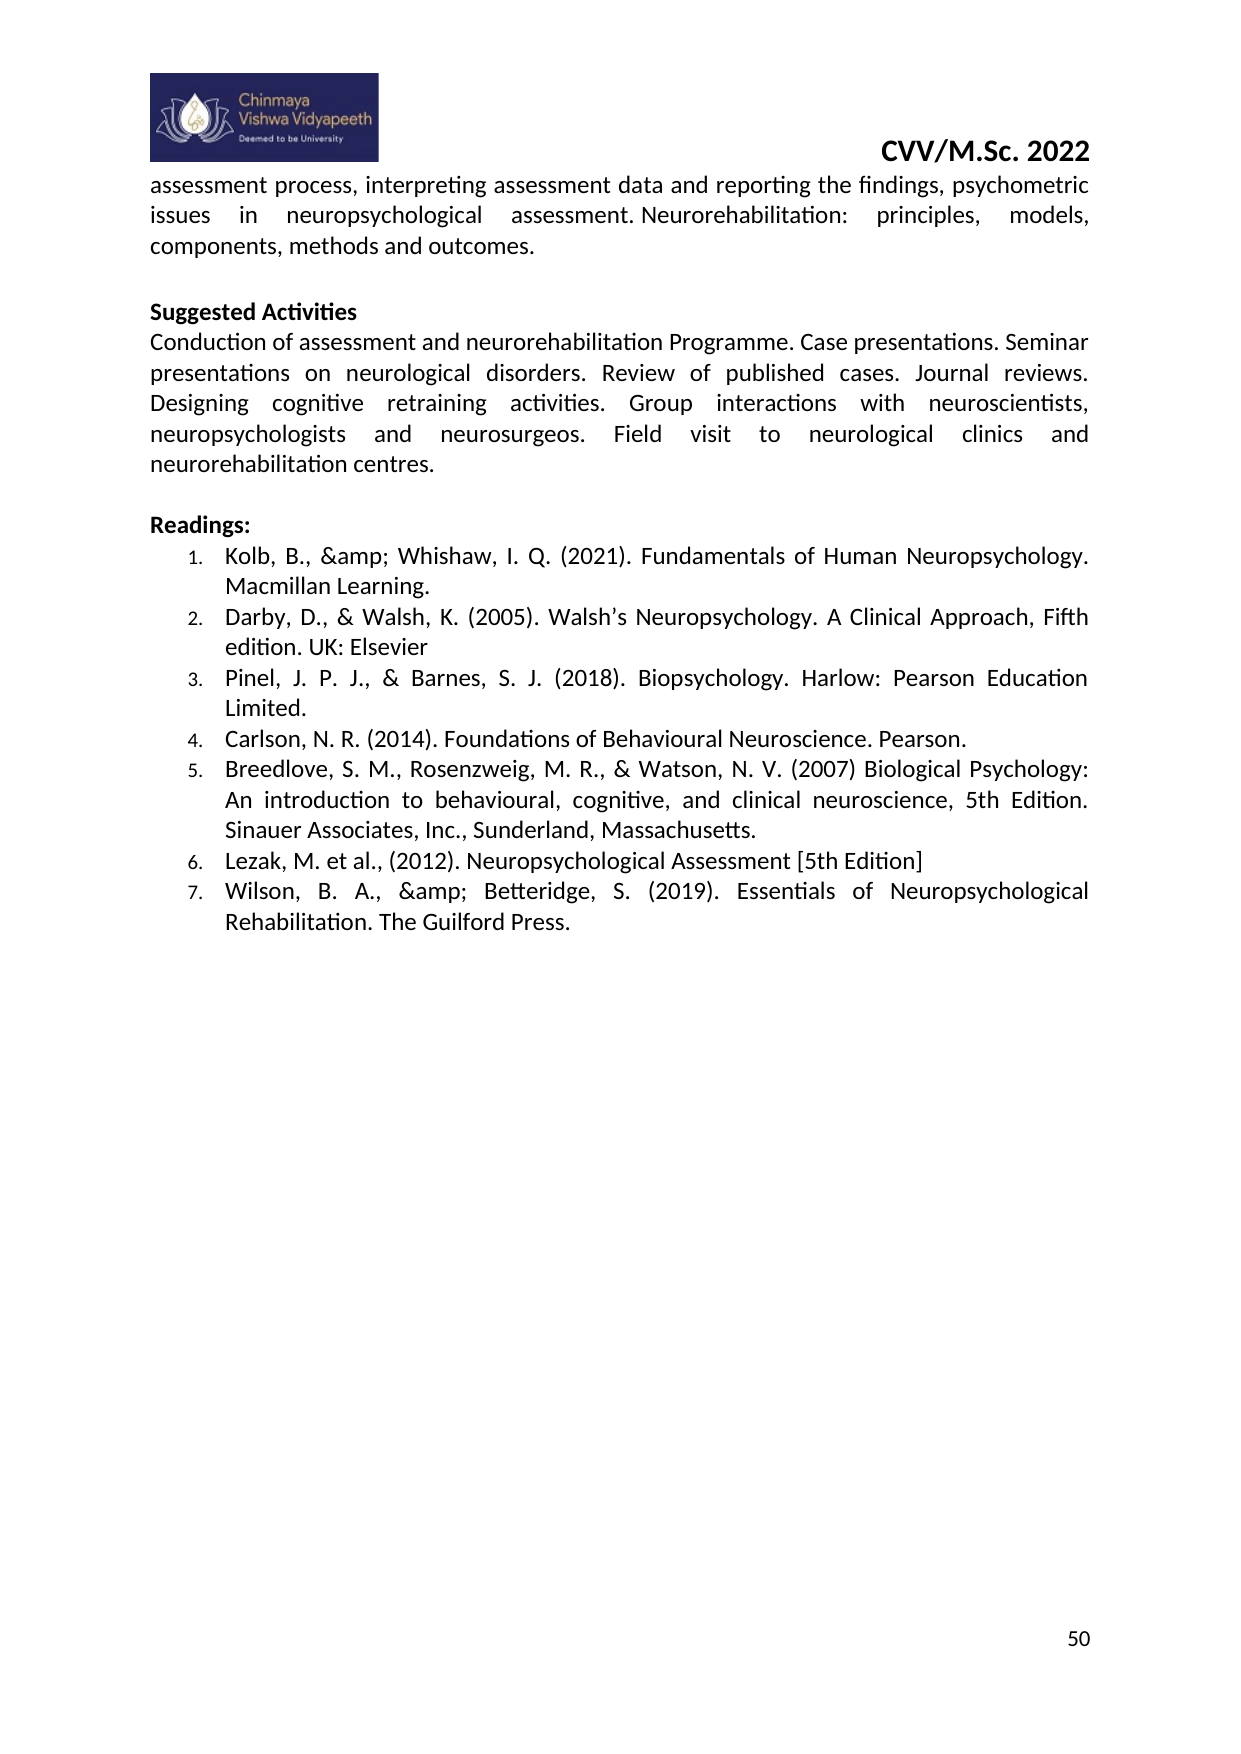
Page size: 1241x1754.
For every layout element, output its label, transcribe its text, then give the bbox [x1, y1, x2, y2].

list Lezak, M. et al., (2012). Neuropsychological Assessment [5th Edition] [187, 845, 1090, 876]
text Readings: [150, 509, 1090, 540]
list Pinel, J. P. J., & Barnes, S. J. (2018). Biopsychology. Harlow: Pearson Education Limited. [187, 662, 1090, 723]
text Conduction of assessment and neurorehabilitation Programme. Case presentations. Seminar presentations on neurological disorders. Review of published cases. Journal reviews. Designing cognitive retraining activities. Group interactions with neuroscientists, neuropsychologists and neurosurgeos. Field visit to neurological clinics and neurorehabilitation centres. [150, 326, 1090, 479]
list Carlson, N. R. (2014). Foundations of Behavioural Neuroscience. Pearson. [187, 723, 1090, 753]
text Suggested Activities [150, 296, 1090, 326]
list Wilson, B. A., &amp; Betteridge, S. (2019). Essentials of Neuropsychological Rehabilitation. The Guilford Press. [187, 876, 1090, 937]
list Kolb, B., &amp; Whishaw, I. Q. (2021). Fundamentals of Human Neuropsychology. Macmillan Learning. [187, 540, 1090, 601]
list Darby, D., & Walsh, K. (2005). Walsh’s Neuropsychology. A Clinical Approach, Fifth edition. UK: Elsevier [187, 601, 1090, 662]
picture [150, 73, 379, 162]
list Breedlove, S. M., Rosenzweig, M. R., & Watson, N. V. (2007) Biological Psychology: An introduction to behavioural, cognitive, and clinical neuroscience, 5th Edition. Sinauer Associates, Inc., Sunderland, Massachusetts. [187, 753, 1090, 845]
